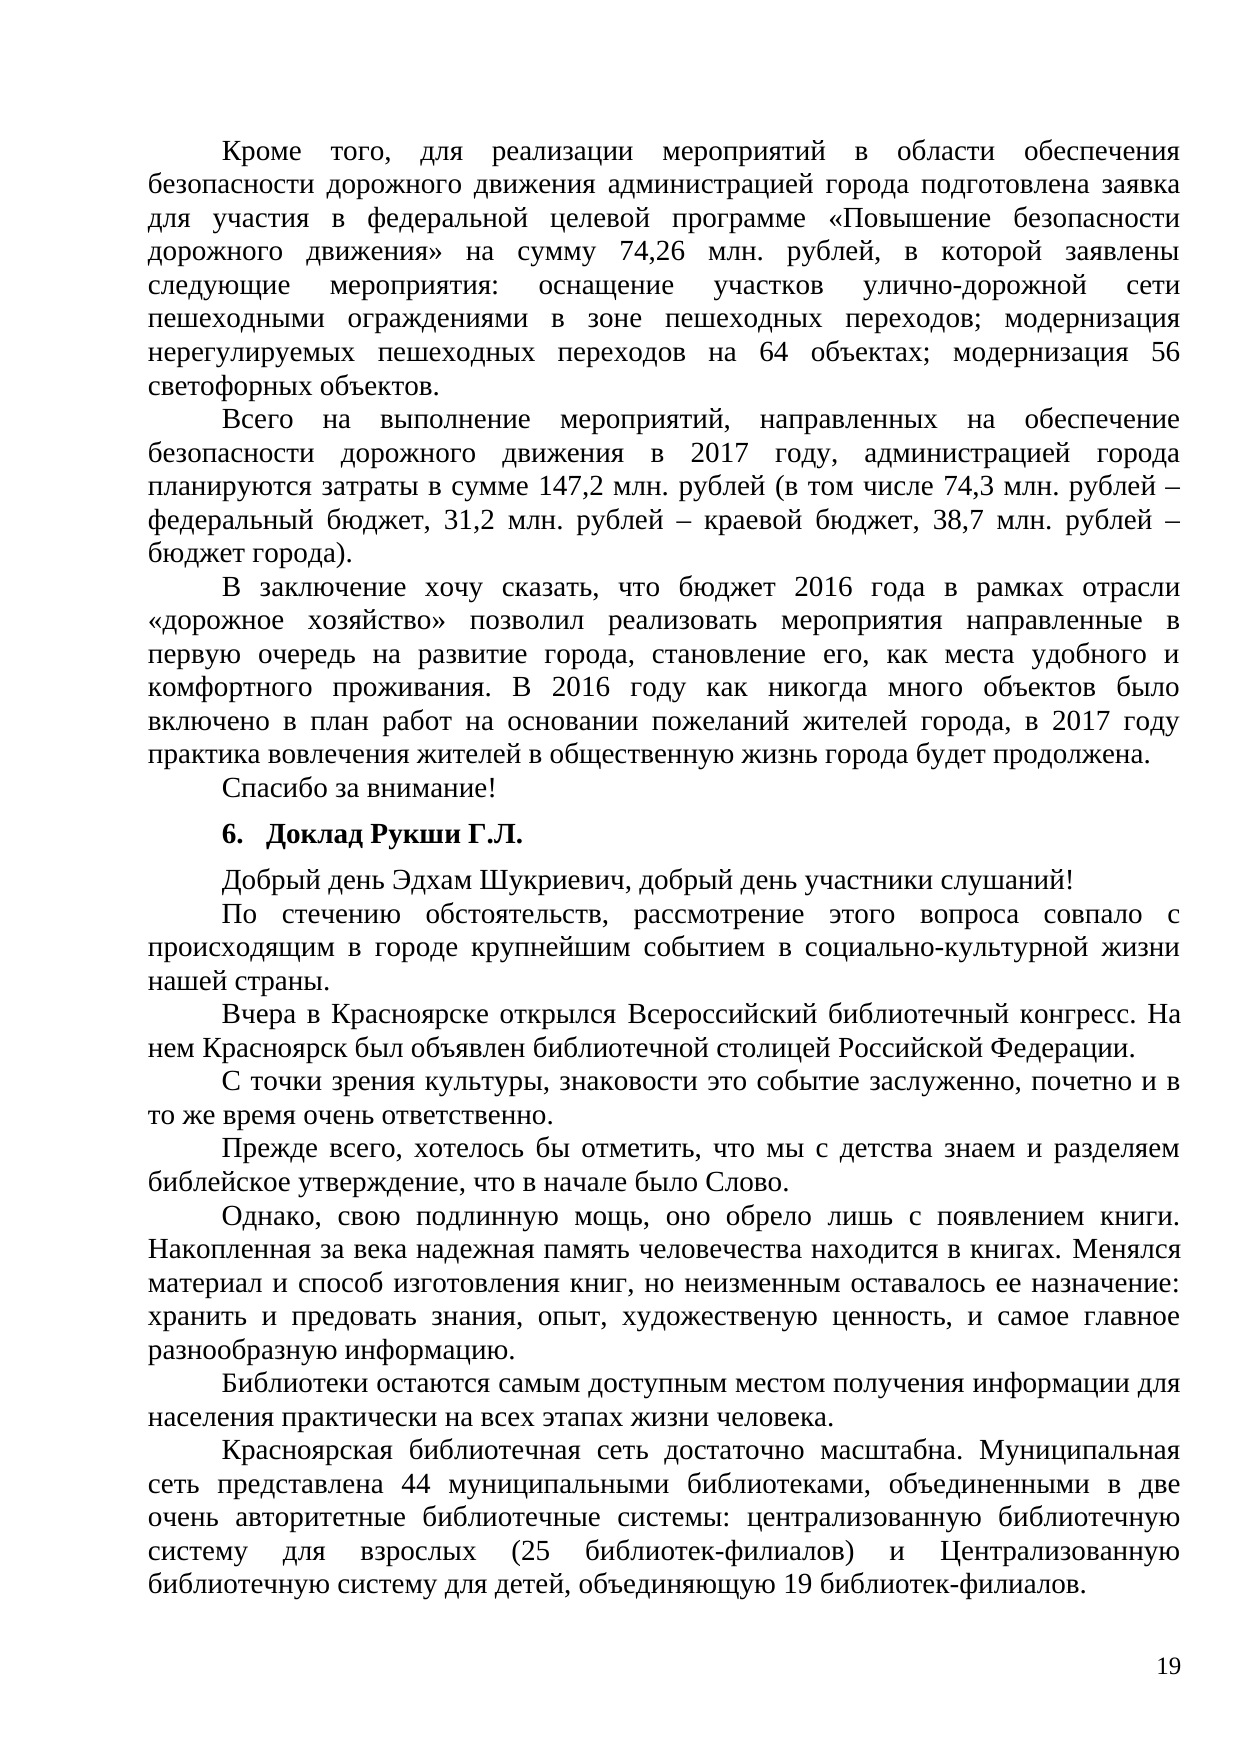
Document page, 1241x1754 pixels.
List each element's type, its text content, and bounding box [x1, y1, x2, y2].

text Прежде всего, хотелось бы отметить, что мы с детства знаем и разделяем библейское утверждение, что в начале было Слово. [148, 1131, 1181, 1198]
text Кроме того, для реализации мероприятий в области обеспечения безопасности дорожного движения администрацией города подготовлена заявка для участия в федеральной целевой программе «Повышение безопасности дорожного движения» на сумму 74,26 млн. рублей, в которой заявлены следующие мероприятия: оснащение участков улично-дорожной сети пешеходными ограждениями в зоне пешеходных переходов; модернизация нерегулируемых пешеходных переходов на 64 объектах; модернизация 56 светофорных объектов. [148, 133, 1181, 401]
text Красноярская библиотечная сеть достаточно масштабна. Муниципальная сеть представлена 44 муниципальными библиотеками, объединенными в две очень авторитетные библиотечные системы: централизованную библиотечную систему для взрослых (25 библиотек-филиалов) и Централизованную библиотечную систему для детей, объединяющую 19 библиотек-филиалов. [148, 1432, 1181, 1600]
text С точки зрения культуры, знаковости это событие заслуженно, почетно и в то же время очень ответственно. [148, 1063, 1181, 1131]
text Спасибо за внимание! [148, 770, 1181, 804]
list Доклад Рукши Г.Л. [148, 816, 1181, 850]
text Вчера в Красноярске открылся Всероссийский библиотечный конгресс. На нем Красноярск был объявлен библиотечной столицей Российской Федерации. [148, 996, 1181, 1063]
text Добрый день Эдхам Шукриевич, добрый день участники слушаний! [148, 862, 1181, 896]
text Однако, свою подлинную мощь, оно обрело лишь с появлением книги. Накопленная за века надежная память человечества находится в книгах. Менялся материал и способ изготовления книг, но неизменным оставалось ее назначение: хранить и предовать знания, опыт, художественую ценность, и самое главное разнообразную информацию. [148, 1198, 1181, 1365]
text Всего на выполнение мероприятий, направленных на обеспечение безопасности дорожного движения в 2017 году, администрацией города планируются затраты в сумме 147,2 млн. рублей (в том числе 74,3 млн. рублей – федеральный бюджет, 31,2 млн. рублей – краевой бюджет, 38,7 млн. рублей – бюджет города). [148, 401, 1181, 569]
text В заключение хочу сказать, что бюджет 2016 года в рамках отрасли «дорожное хозяйство» позволил реализовать мероприятия направленные в первую очередь на развитие города, становление его, как места удобного и комфортного проживания. В 2016 году как никогда много объектов было включено в план работ на основании пожеланий жителей города, в 2017 году практика вовлечения жителей в общественную жизнь города будет продолжена. [148, 569, 1181, 770]
text Библиотеки остаются самым доступным местом получения информации для населения практически на всех этапах жизни человека. [148, 1365, 1181, 1432]
text По стечению обстоятельств, рассмотрение этого вопроса совпало с происходящим в городе крупнейшим событием в социально-культурной жизни нашей страны. [148, 896, 1181, 996]
